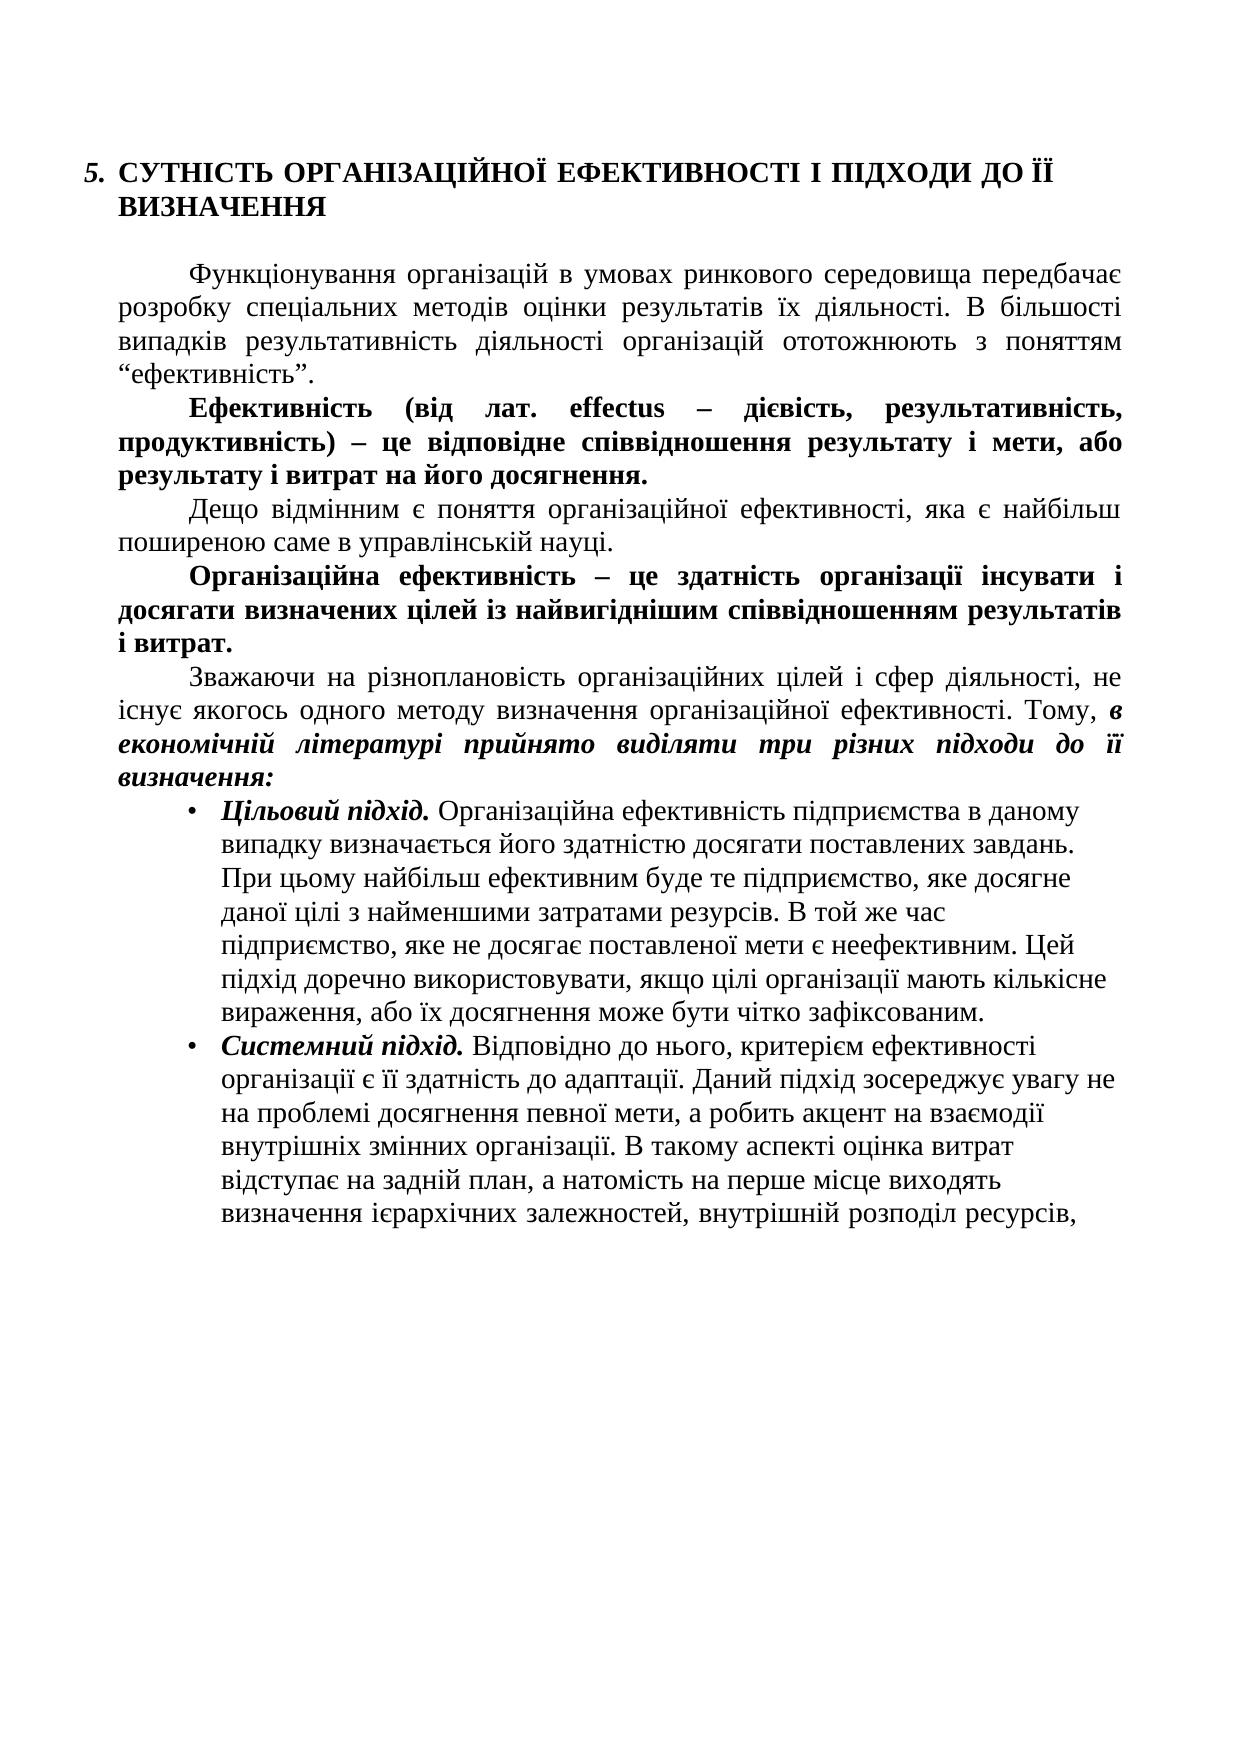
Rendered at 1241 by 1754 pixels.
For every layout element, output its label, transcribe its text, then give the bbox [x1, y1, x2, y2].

text Зважаючи на різноплановість організаційних цілей і сфер діяльності, не існує якогось одного методу визначення організаційної ефективності. Тому, в економічній літературі прийнято виділяти три різних підходи до її визначення: [118, 659, 1122, 793]
list Цільовий підхід. Організаційна ефективність підприємства в даному випадку визначається його здатністю досягати поставлених завдань. При цьому найбільш ефективним буде те підприємство, яке досягне даної цілі з найменшими затратами резурсів. В той же час підприємство, яке не досягає поставленої мети є неефективним. Цей підхід доречно використовувати, якщо цілі організації мають кількісне вираження, або їх досягнення може бути чітко зафіксованим. [187, 793, 1122, 1028]
subtitle Ефективність (від лат. effectus – дієвість, результативність, продуктивність) – це відповідне співвідношення результату і мети, або результату і витрат на його досягнення. [118, 390, 1122, 491]
subtitle Організаційна ефективність – це здатність організації інсувати і досягати визначених цілей із найвигіднішим співвідношенням результатів і витрат. [118, 558, 1122, 659]
subtitle СУТНІСТЬ ОРГАНІЗАЦІЙНОЇ ЕФЕКТИВНОСТІ І ПІДХОДИ ДО ЇЇ ВИЗНАЧЕННЯ [84, 156, 1122, 223]
text Функціонування організацій в умовах ринкового середовища передбачає розробку спеціальних методів оцінки результатів їх діяльності. В більшості випадків результативність діяльності організацій ототожнюють з поняттям “ефективність”. [118, 256, 1122, 390]
list Системний підхід. Відповідно до нього, критерієм ефективності організації є її здатність до адаптації. Даний підхід зосереджує увагу не на проблемі досягнення певної мети, а робить акцент на взаємодії внутрішніх змінних організації. В такому аспекті оцінка витрат відступає на задній план, а натомість на перше місце виходять визначення ієрархічних залежностей, внутрішній розподіл ресурсів, [187, 1028, 1123, 1229]
text Дещо відмінним є поняття організаційної ефективності, яка є найбільш поширеною саме в управлінській науці. [118, 491, 1122, 558]
